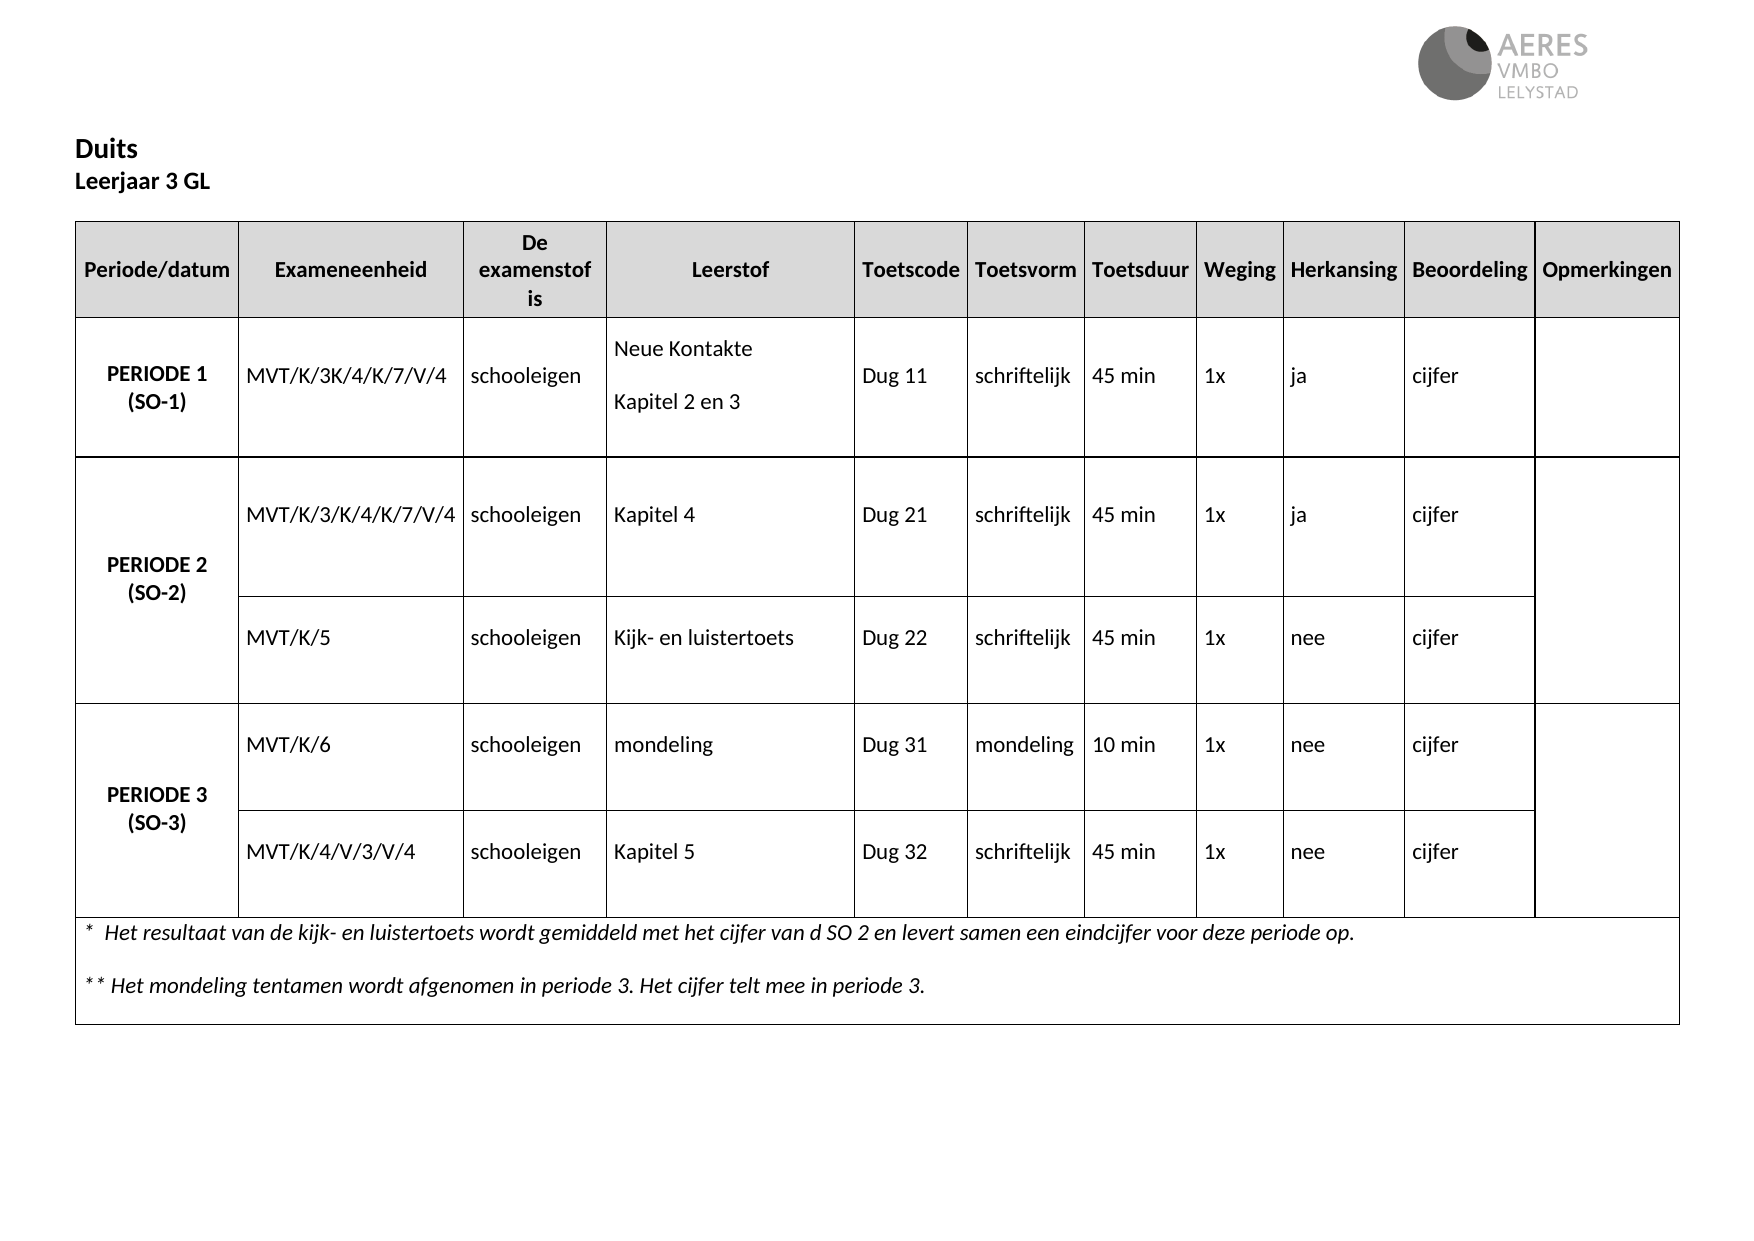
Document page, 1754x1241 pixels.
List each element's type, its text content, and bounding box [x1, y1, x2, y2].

table_cell PERIODE 1 (SO-1) [76, 318, 238, 456]
table_cell schooleigen [464, 597, 606, 703]
table_cell 45 min [1085, 811, 1196, 917]
table_cell PERIODE 3 (SO-3) [76, 704, 238, 917]
table_cell Kijk- en luistertoets [607, 597, 854, 703]
table_header Toetsvorm [968, 222, 1084, 317]
table_cell schooleigen [464, 704, 606, 810]
table_cell MVT/K/6 [239, 704, 463, 810]
table_cell PERIODE 2 (SO-2) [76, 458, 238, 703]
table_cell Kapitel 5 [607, 811, 854, 917]
table_cell cijfer [1405, 458, 1534, 596]
table_cell cijfer [1405, 318, 1534, 456]
table_cell schooleigen [464, 811, 606, 917]
table_header Leerstof [607, 222, 854, 317]
table_cell 45 min [1085, 458, 1196, 596]
table_header Toetscode [855, 222, 967, 317]
table_cell mondeling [607, 704, 854, 810]
table_cell * Het resultaat van de kijk- en luistertoets wordt gemiddeld met het cijfer van d SO 2 en levert samen een eindcijfer voor deze periode op. ** Het mondeling tentamen wordt afgenomen in periode 3. Het cijfer telt mee in periode 3. [76, 918, 1679, 1024]
table_header Beoordeling [1405, 222, 1534, 317]
table_header De examenstof is [464, 222, 606, 317]
table_cell schriftelijk [968, 458, 1084, 596]
table_header Exameneenheid [239, 222, 463, 317]
table_cell cijfer [1405, 704, 1534, 810]
table_cell MVT/K/5 [239, 597, 463, 703]
table_cell Kapitel 4 [607, 458, 854, 596]
table_header Periode/datum [76, 222, 238, 317]
table_cell schriftelijk [968, 811, 1084, 917]
table_cell schriftelijk [968, 318, 1084, 456]
table_cell 45 min [1085, 597, 1196, 703]
table_header Toetsduur [1085, 222, 1196, 317]
table_cell nee [1284, 811, 1404, 917]
table_cell 1x [1197, 597, 1283, 703]
table_cell cijfer [1405, 811, 1534, 917]
text Duits [75, 130, 1679, 165]
table_cell [1536, 458, 1679, 703]
table_cell ja [1284, 458, 1404, 596]
table_cell 10 min [1085, 704, 1196, 810]
text Leerjaar 3 GL [75, 165, 1679, 196]
table_cell schriftelijk [968, 597, 1084, 703]
table_cell 1x [1197, 704, 1283, 810]
table_cell Dug 32 [855, 811, 967, 917]
table_cell mondeling [968, 704, 1084, 810]
table_cell schooleigen [464, 318, 606, 456]
table_header Herkansing [1284, 222, 1404, 317]
table_cell Dug 21 [855, 458, 967, 596]
table_cell 45 min [1085, 318, 1196, 456]
table_cell MVT/K/3/K/4/K/7/V/4 [239, 458, 463, 596]
table_cell Neue Kontakte Kapitel 2 en 3 [607, 318, 854, 456]
table_cell [1536, 318, 1679, 456]
table_cell Dug 11 [855, 318, 967, 456]
table_cell MVT/K/3K/4/K/7/V/4 [239, 318, 463, 456]
table_header Opmerkingen [1536, 222, 1679, 317]
table_cell MVT/K/4/V/3/V/4 [239, 811, 463, 917]
table_cell Dug 22 [855, 597, 967, 703]
picture [1396, 4, 1748, 122]
table_cell nee [1284, 704, 1404, 810]
table_header Weging [1197, 222, 1283, 317]
table_cell Dug 31 [855, 704, 967, 810]
table_cell 1x [1197, 811, 1283, 917]
table_cell 1x [1197, 318, 1283, 456]
table_cell nee [1284, 597, 1404, 703]
table_cell ja [1284, 318, 1404, 456]
table_cell schooleigen [464, 458, 606, 596]
table_cell [1536, 704, 1679, 917]
table_cell 1x [1197, 458, 1283, 596]
table_cell cijfer [1405, 597, 1534, 703]
